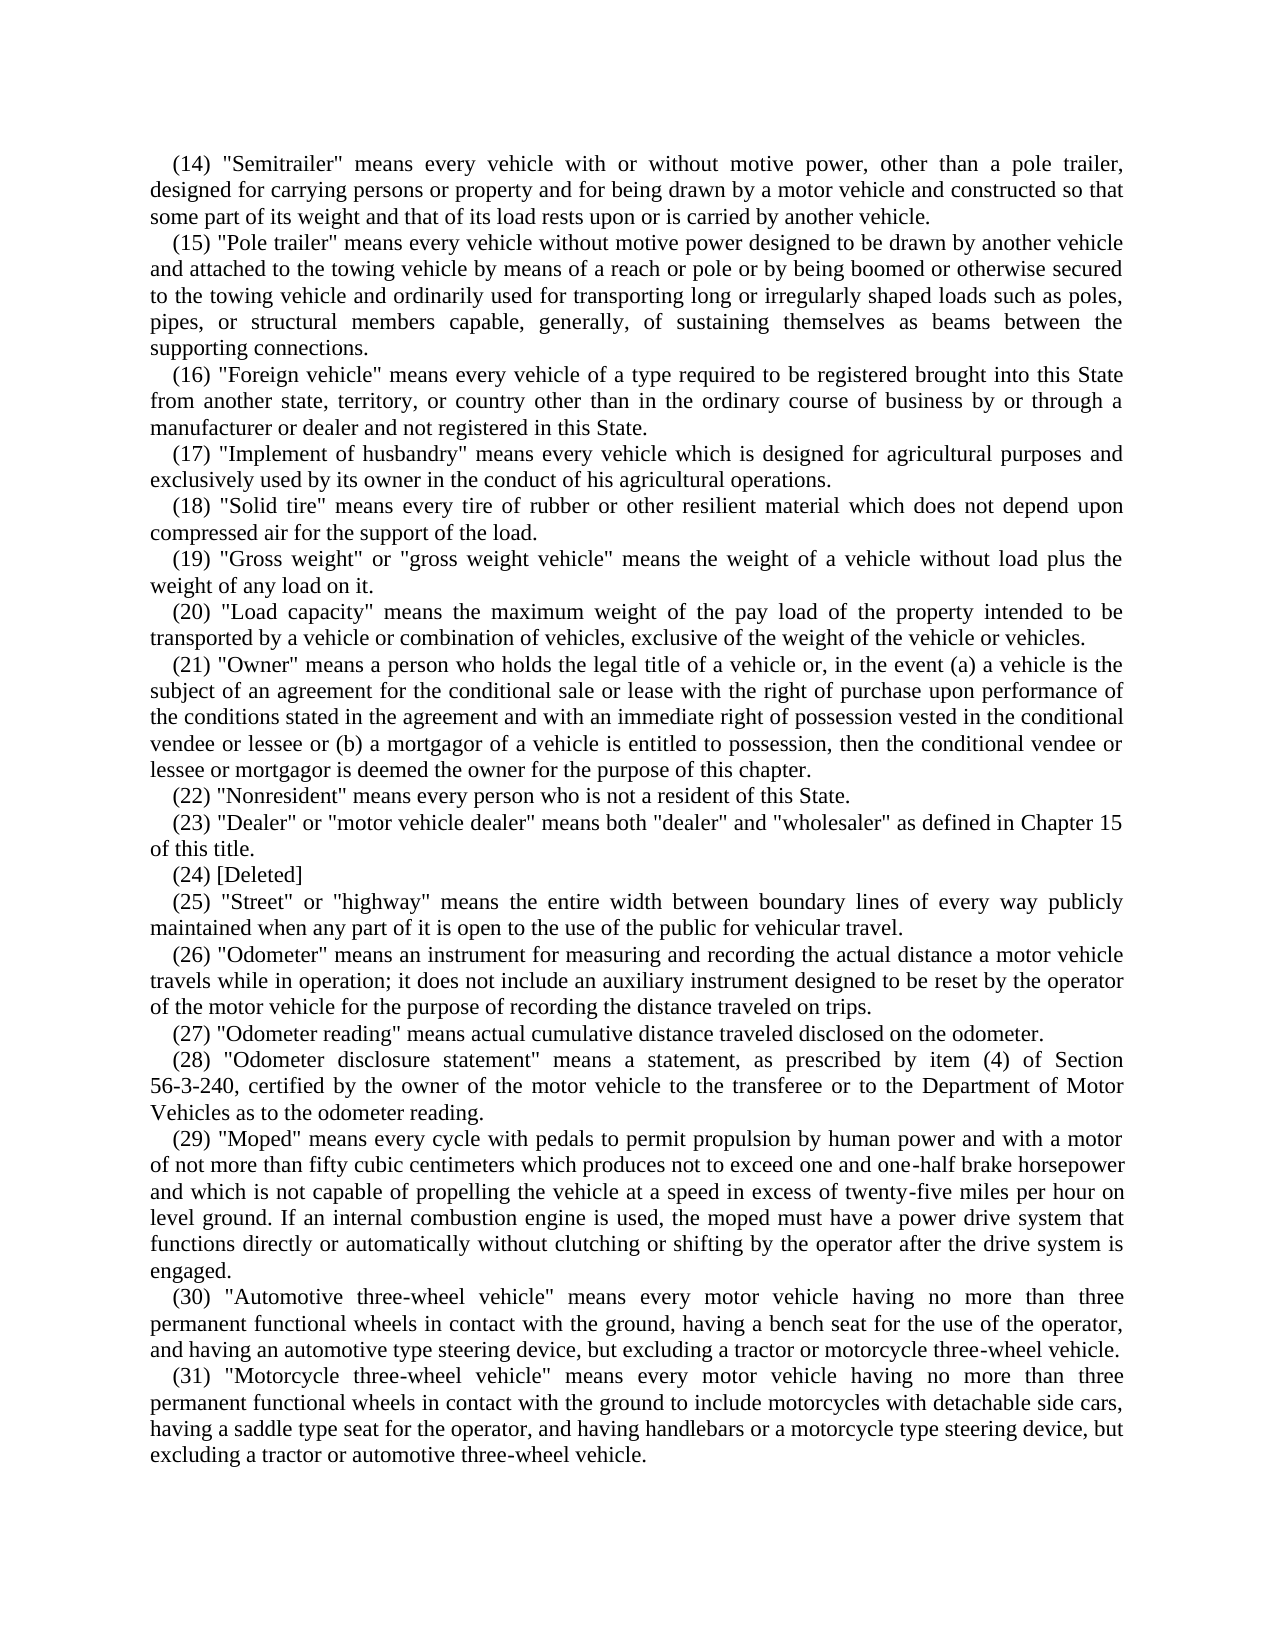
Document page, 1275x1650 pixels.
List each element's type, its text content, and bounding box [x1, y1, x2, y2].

text (30) "Automotive three-wheel vehicle" means every motor vehicle having no more than three permanent functional wheels in contact with the ground, having a bench seat for the use of the operator, and having an automotive type steering device, but excluding a tractor or motorcycle three-wheel vehicle. [150, 1283, 1125, 1362]
text (28) "Odometer disclosure statement" means a statement, as prescribed by item (4) of Section 56-3-240, certified by the owner of the motor vehicle to the transferee or to the Department of Motor Vehicles as to the odometer reading. [150, 1046, 1125, 1125]
text (20) "Load capacity" means the maximum weight of the pay load of the property intended to be transported by a vehicle or combination of vehicles, exclusive of the weight of the vehicle or vehicles. [150, 598, 1125, 651]
text (17) "Implement of husbandry" means every vehicle which is designed for agricultural purposes and exclusively used by its owner in the conduct of his agricultural operations. [150, 440, 1125, 493]
text (23) "Dealer" or "motor vehicle dealer" means both "dealer" and "wholesaler" as defined in Chapter 15 of this title. [150, 809, 1125, 862]
text (31) "Motorcycle three-wheel vehicle" means every motor vehicle having no more than three permanent functional wheels in contact with the ground to include motorcycles with detachable side cars, having a saddle type seat for the operator, and having handlebars or a motorcycle type steering device, but excluding a tractor or automotive three-wheel vehicle. [150, 1362, 1125, 1468]
text (22) "Nonresident" means every person who is not a resident of this State. [150, 782, 1125, 809]
text (14) "Semitrailer" means every vehicle with or without motive power, other than a pole trailer, designed for carrying persons or property and for being drawn by a motor vehicle and constructed so that some part of its weight and that of its load rests upon or is carried by another vehicle. [150, 150, 1125, 229]
text (18) "Solid tire" means every tire of rubber or other resilient material which does not depend upon compressed air for the support of the load. [150, 493, 1125, 545]
text (25) "Street" or "highway" means the entire width between boundary lines of every way publicly maintained when any part of it is open to the use of the public for vehicular travel. [150, 888, 1125, 941]
text (24) [Deleted] [150, 862, 1125, 888]
text (29) "Moped" means every cycle with pedals to permit propulsion by human power and with a motor of not more than fifty cubic centimeters which produces not to exceed one and one-half brake horsepower and which is not capable of propelling the vehicle at a speed in excess of twenty-five miles per hour on level ground. If an internal combustion engine is used, the moped must have a power drive system that functions directly or automatically without clutching or shifting by the operator after the drive system is engaged. [150, 1125, 1125, 1283]
text (21) "Owner" means a person who holds the legal title of a vehicle or, in the event (a) a vehicle is the subject of an agreement for the conditional sale or lease with the right of purchase upon performance of the conditions stated in the agreement and with an immediate right of possession vested in the conditional vendee or lessee or (b) a mortgagor of a vehicle is entitled to possession, then the conditional vendee or lessee or mortgagor is deemed the owner for the purpose of this chapter. [150, 651, 1125, 782]
text (15) "Pole trailer" means every vehicle without motive power designed to be drawn by another vehicle and attached to the towing vehicle by means of a reach or pole or by being boomed or otherwise secured to the towing vehicle and ordinarily used for transporting long or irregularly shaped loads such as poles, pipes, or structural members capable, generally, of sustaining themselves as beams between the supporting connections. [150, 229, 1125, 361]
text (19) "Gross weight" or "gross weight vehicle" means the weight of a vehicle without load plus the weight of any load on it. [150, 545, 1125, 598]
text (26) "Odometer" means an instrument for measuring and recording the actual distance a motor vehicle travels while in operation; it does not include an auxiliary instrument designed to be reset by the operator of the motor vehicle for the purpose of recording the distance traveled on trips. [150, 941, 1125, 1020]
text (27) "Odometer reading" means actual cumulative distance traveled disclosed on the odometer. [150, 1020, 1125, 1046]
text (16) "Foreign vehicle" means every vehicle of a type required to be registered brought into this State from another state, territory, or country other than in the ordinary course of business by or through a manufacturer or dealer and not registered in this State. [150, 361, 1125, 440]
